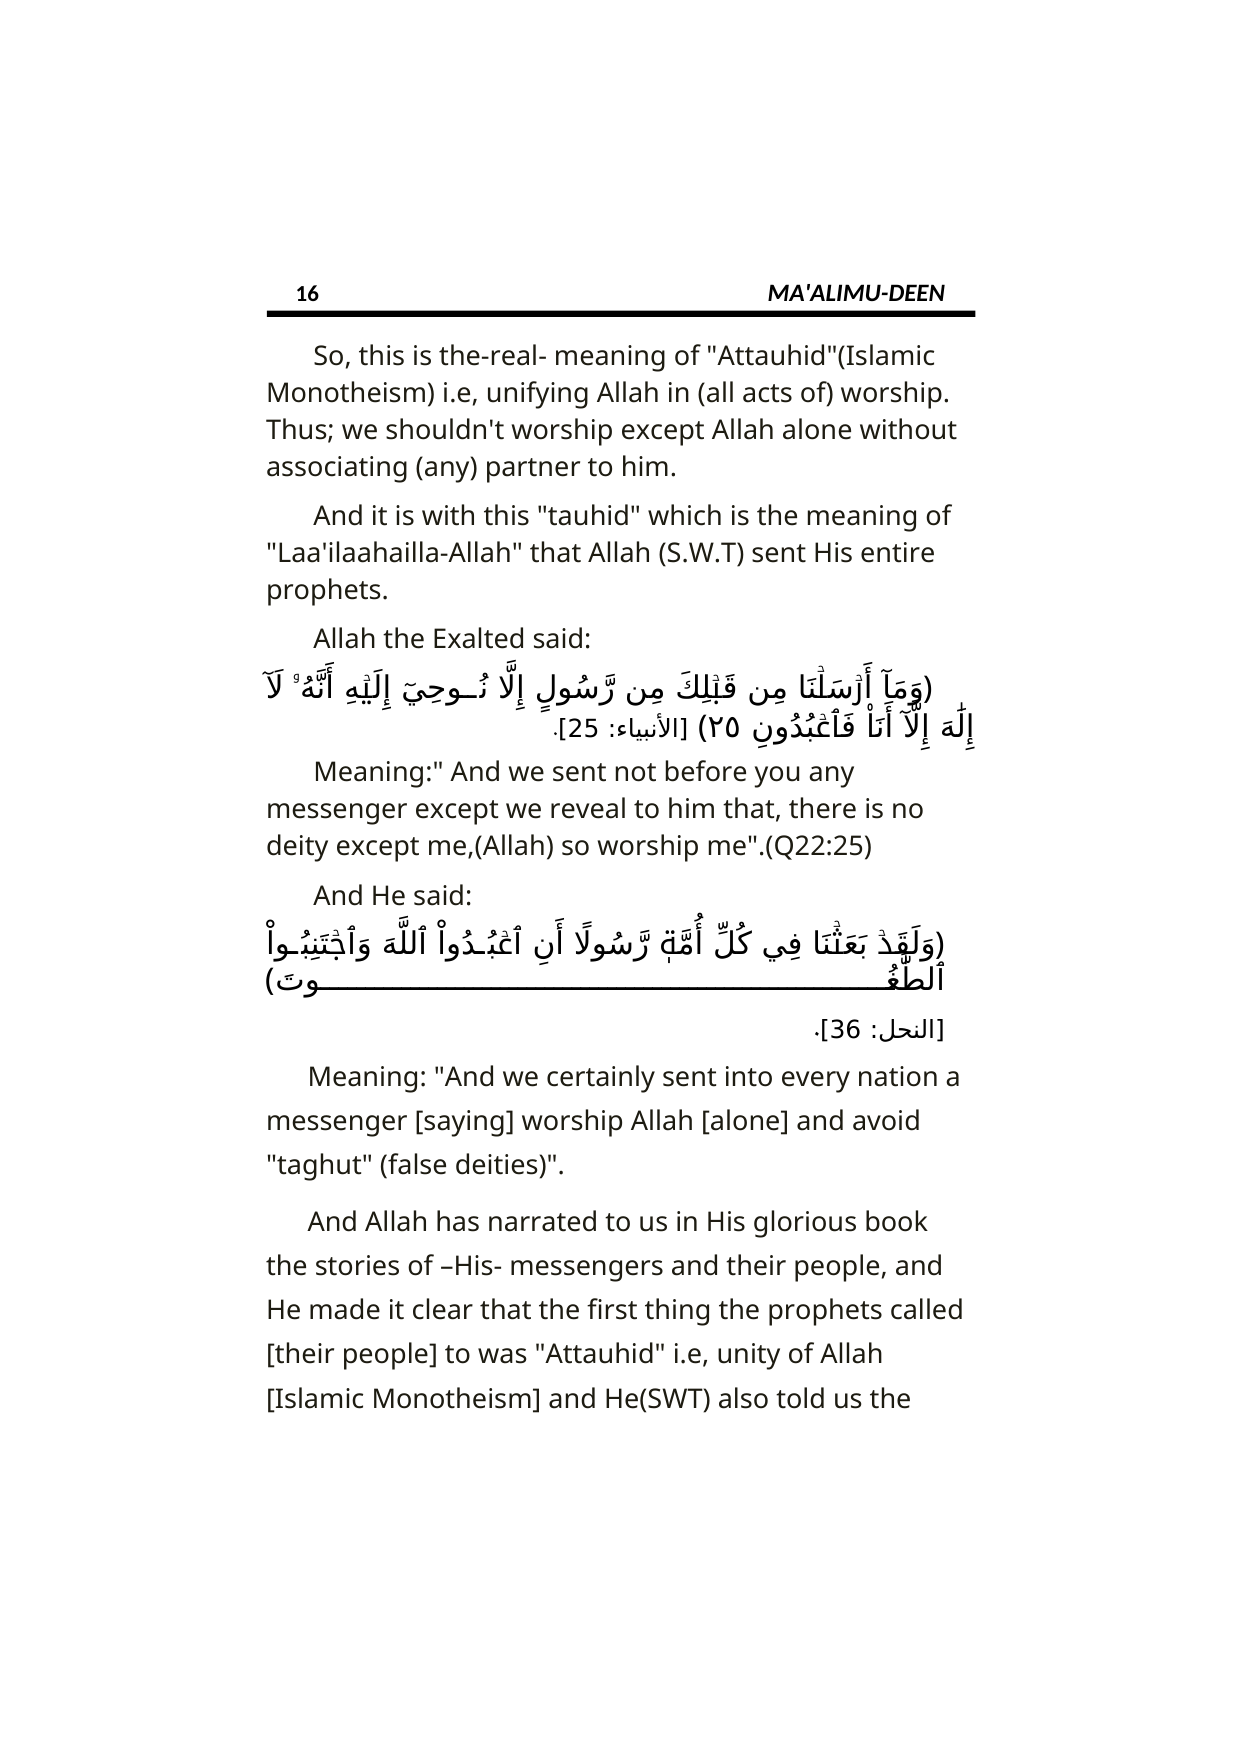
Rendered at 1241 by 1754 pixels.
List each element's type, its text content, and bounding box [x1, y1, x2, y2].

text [266, 1202, 974, 1416]
text ﴿وَلَقَدۡ بَعَثۡنَا فِي كُلِّ أُمَّةٖ رَّسُولًا أَنِ ٱعۡبُدُواْ ٱللَّهَ وَٱجۡتَنِبُواْ ٱلطَّٰغُوتَ﴾ [النحل: 36]. [266, 925, 945, 1057]
text Allah the Exalted said: [266, 620, 974, 657]
text And it is with this "tauhid" which is the meaning of "Laa'ilaahailla-Allah" that Allah (S.W.T) sent His entire prophets. [266, 497, 974, 607]
text Meaning: "And we certainly sent into every nation a messenger [saying] worship Allah [alone] and avoid "taghut" (false deities)". [266, 1057, 974, 1183]
text So, this is the-real- meaning of "Attauhid"(Islamic Monotheism) i.e, unifying Allah in (all acts of) worship. Thus; we shouldn't worship except Allah alone without associating (any) partner to him. [266, 337, 974, 484]
text And He said: [266, 876, 974, 913]
text ﴿وَمَآ أَرۡسَلۡنَا مِن قَبۡلِكَ مِن رَّسُولٍ إِلَّا نُوحِيٓ إِلَيۡهِ أَنَّهُۥ لَآ إِلَٰهَ إِلَّآ أَنَا۠ فَٱعۡبُدُونِ ٢٥﴾ [الأنبياء: 25]. [266, 669, 974, 753]
text Meaning:" And we sent not before you any messenger except we reveal to him that, there is no deity except me,(Allah) so worship me".(Q22:25) [266, 753, 974, 863]
